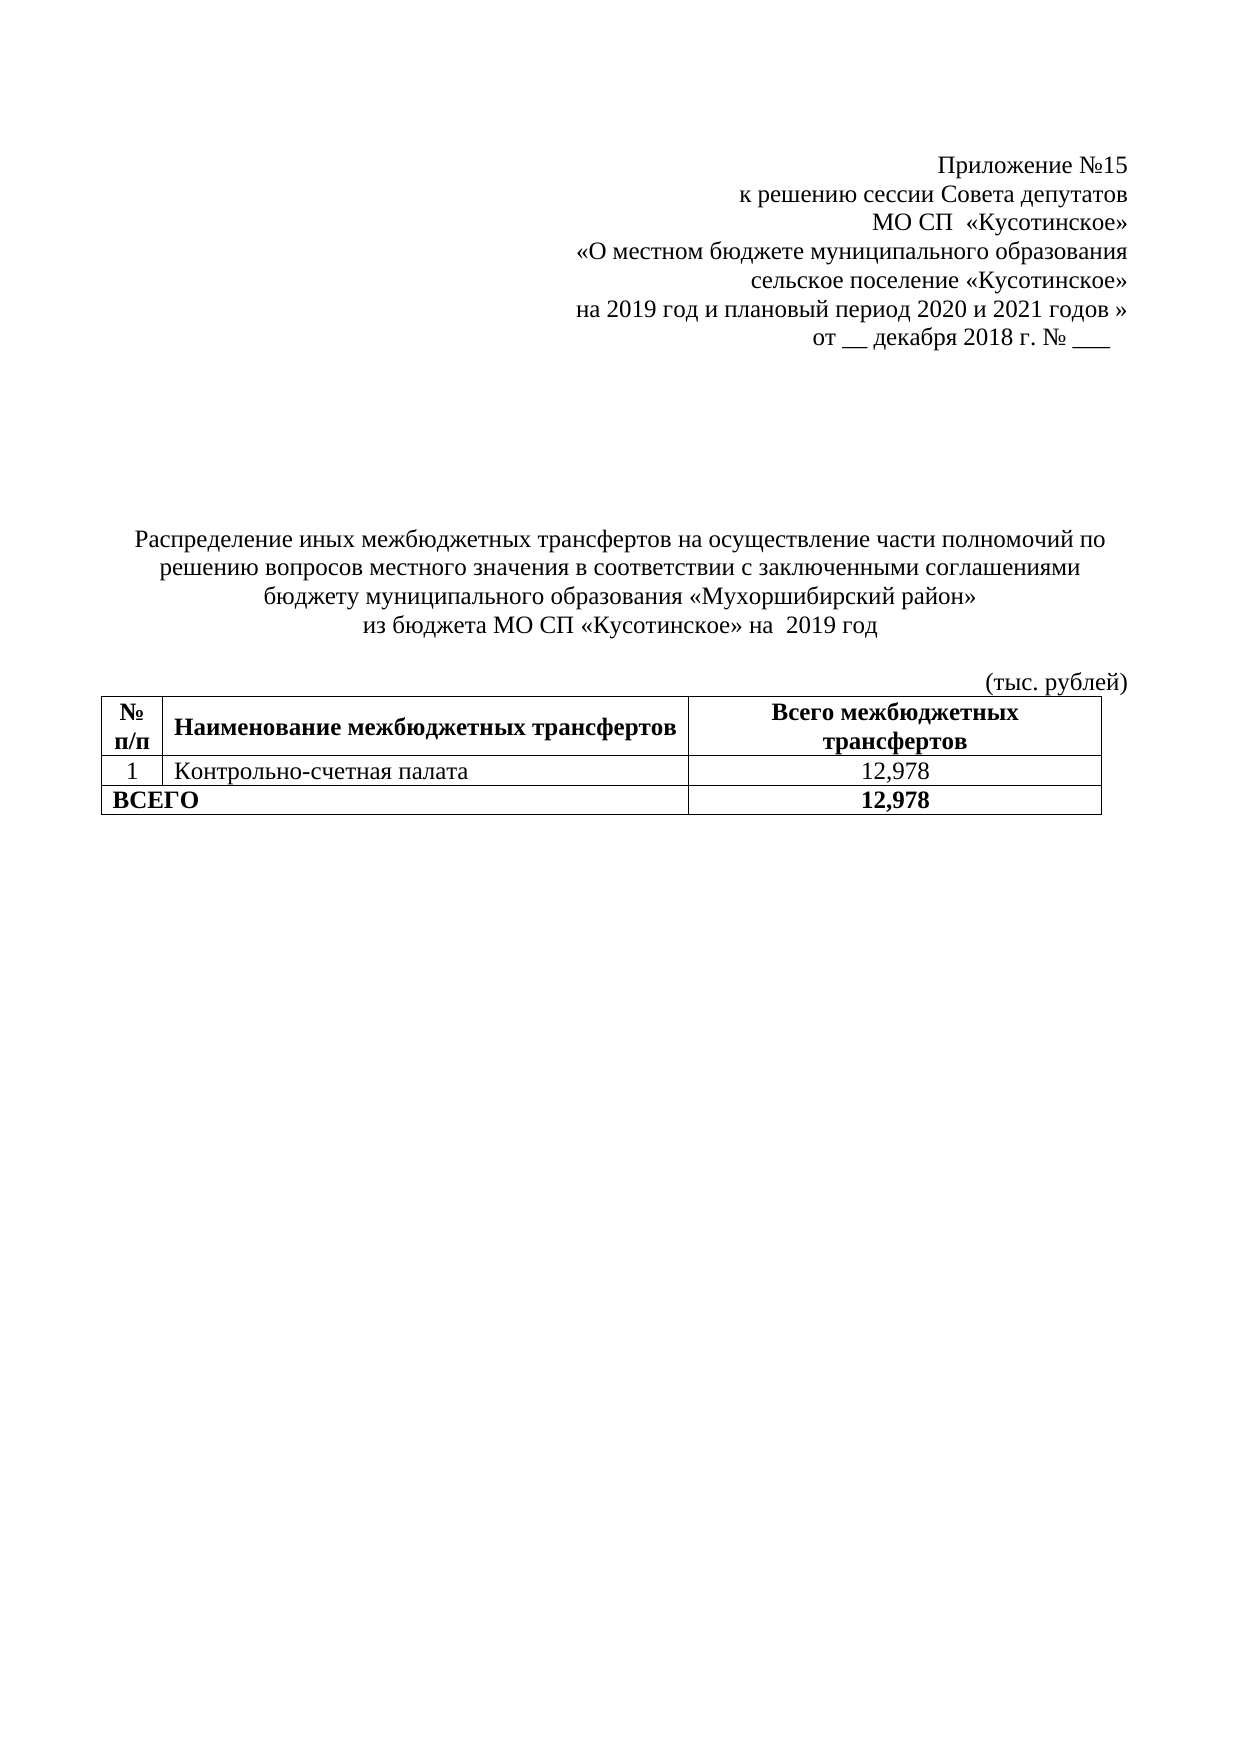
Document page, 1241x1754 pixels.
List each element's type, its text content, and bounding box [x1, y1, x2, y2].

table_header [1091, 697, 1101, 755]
text сельское поселение «Кусотинское» [112, 265, 1128, 294]
text (тыс. рублей) [112, 667, 1128, 696]
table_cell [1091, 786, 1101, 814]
text к решению сессии Совета депутатов [112, 179, 1128, 207]
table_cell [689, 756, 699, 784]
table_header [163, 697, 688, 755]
text Распределение иных межбюджетных трансфертов на осуществление части полномочий по решению вопросов местного значения в соответствии с заключенными соглашениями бюджету муниципального образования «Мухоршибирский район» [112, 524, 1128, 610]
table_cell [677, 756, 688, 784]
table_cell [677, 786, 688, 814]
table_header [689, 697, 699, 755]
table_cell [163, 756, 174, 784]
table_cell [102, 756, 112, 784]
text на 2019 год и плановый период 2020 и 2021 годов » [112, 294, 1128, 322]
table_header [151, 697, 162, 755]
text МО СП «Кусотинское» [112, 207, 1128, 236]
text Приложение №15 [112, 150, 1128, 179]
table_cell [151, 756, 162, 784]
text от __ декабря 2018 г. № ___ [112, 322, 1128, 351]
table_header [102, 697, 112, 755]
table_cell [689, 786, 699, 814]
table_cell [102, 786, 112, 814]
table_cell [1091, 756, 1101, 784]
text «О местном бюджете муниципального образования [112, 236, 1128, 265]
text из бюджета МО СП «Кусотинское» на 2019 год [112, 610, 1128, 639]
